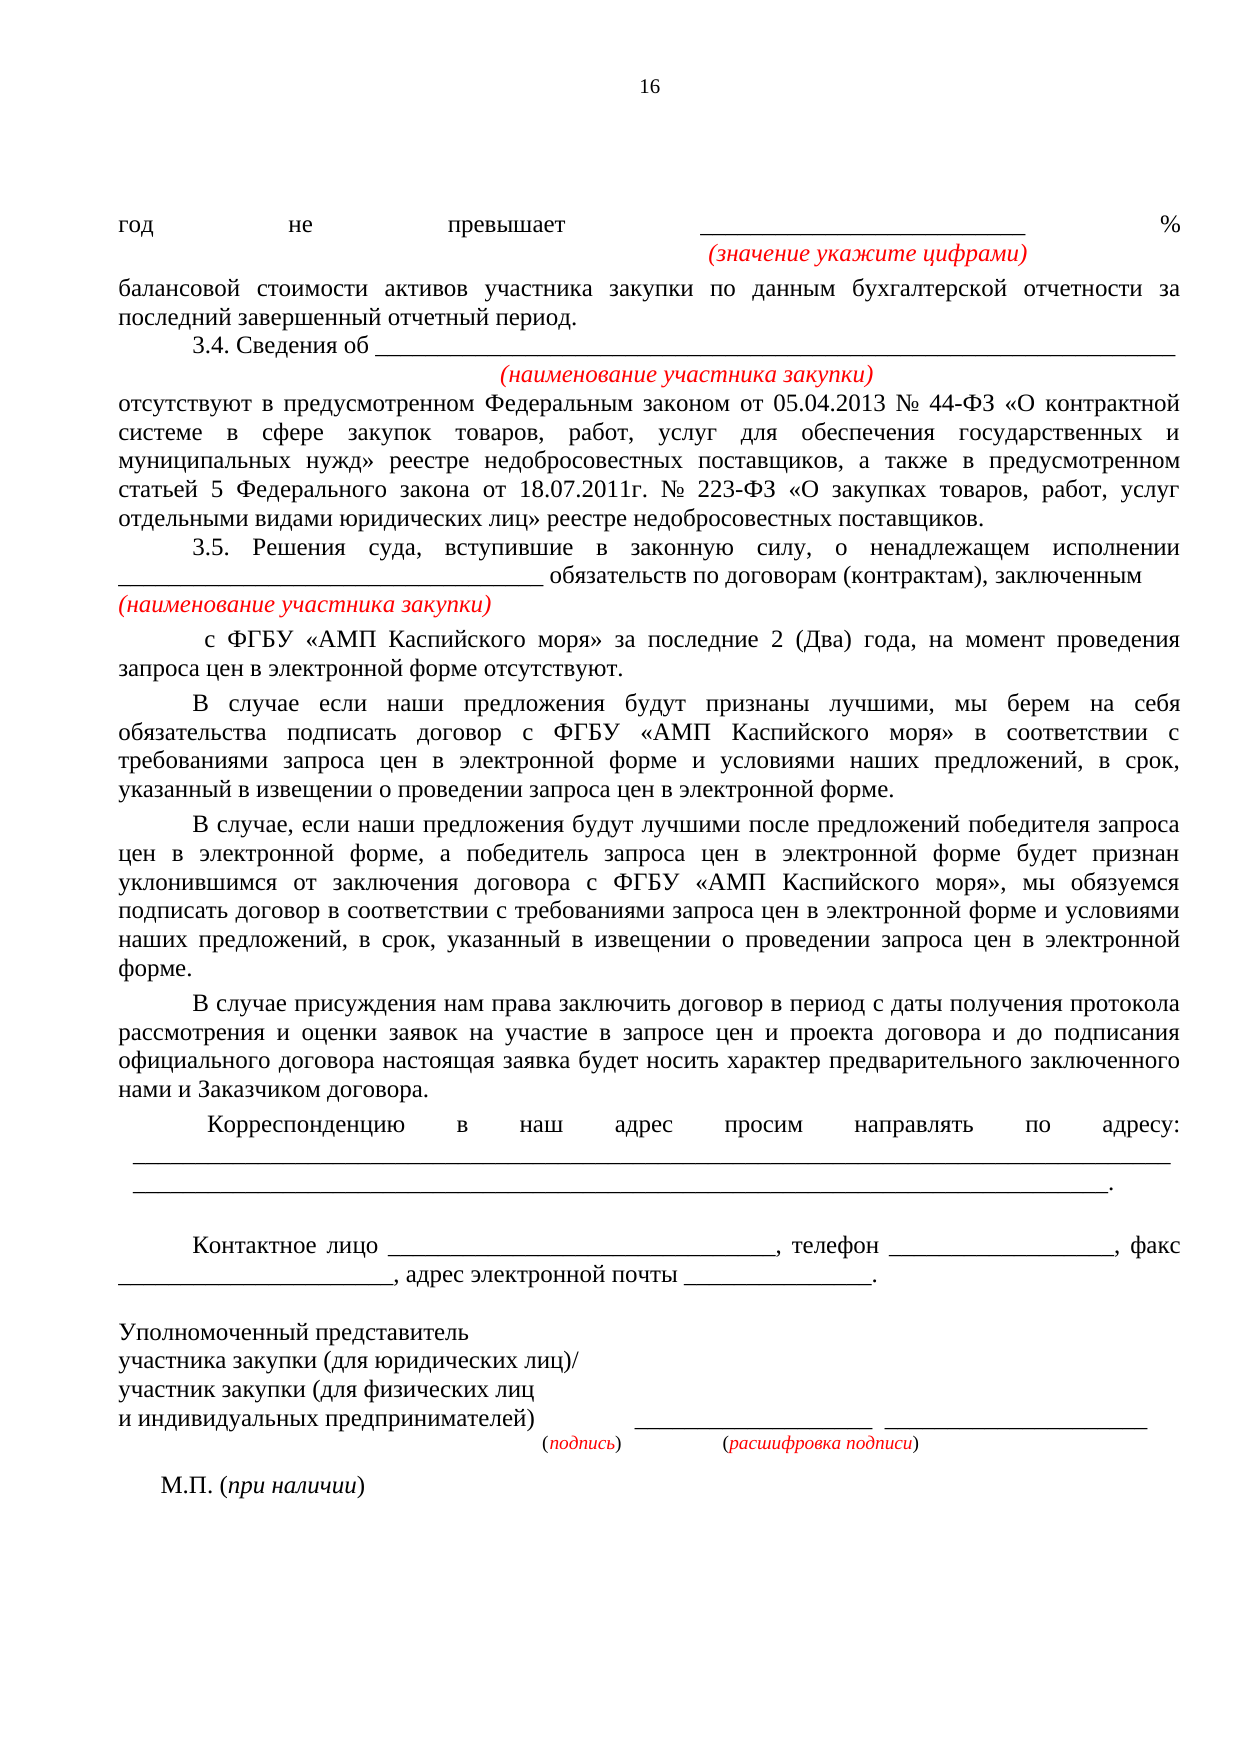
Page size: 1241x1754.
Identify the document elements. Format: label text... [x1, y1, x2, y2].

text участника закупки (для юридических лиц)/ [118, 1346, 1181, 1374]
text Уполномоченный представитель [118, 1317, 1181, 1346]
text М.П. (при наличии) [118, 1470, 1181, 1499]
text 3.5. Решения суда, вступившие в законную силу, о ненадлежащем исполнении __________________________________ обязательств по договорам (контрактам), заключенным [118, 532, 1181, 589]
text В случае, если наши предложения будут лучшими после предложений победителя запроса цен в электронной форме, а победитель запроса цен в электронной форме будет признан уклонившимся от заключения договора с ФГБУ «АМП Каспийского моря», мы обязуемся подписать договор в соответствии с требованиями запроса цен в электронной форме и условиями наших предложений, в срок, указанный в извещении о проведении запроса цен в электронной форме. [118, 809, 1181, 982]
text участник закупки (для физических лиц [118, 1374, 1181, 1403]
text В случае если наши предложения будут признаны лучшими, мы берем на себя обязательства подписать договор с ФГБУ «АМП Каспийского моря» в соответствии с требованиями запроса цен в электронной форме и условиями наших предложений, в срок, указанный в извещении о проведении запроса цен в электронной форме. [118, 688, 1181, 803]
text (наименование участника закупки) [118, 359, 1181, 388]
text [118, 209, 1181, 267]
text отсутствуют в предусмотренном Федеральным законом от 05.04.2013 № 44-ФЗ «О контрактной системе в сфере закупок товаров, работ, услуг для обеспечения государственных и муниципальных нужд» реестре недобросовестных поставщиков, а также в предусмотренном статьей 5 Федерального закона от 18.07.2011г. № 223-ФЗ «О закупках товаров, работ, услуг отдельными видами юридических лиц» реестре недобросовестных поставщиков. [118, 388, 1181, 532]
text и индивидуальных предпринимателей) ___________________ _____________________ [118, 1403, 1181, 1432]
text 3.4. Сведения об ________________________________________________________________ [118, 331, 1181, 359]
text с ФГБУ «АМП Каспийского моря» за последние 2 (Два) года, на момент проведения запроса цен в электронной форме отсутствуют. [118, 624, 1181, 682]
text (наименование участника закупки) [118, 589, 1181, 618]
text В случае присуждения нам права заключить договор в период с даты получения протокола рассмотрения и оценки заявок на участие в запросе цен и проекта договора и до подписания официального договора настоящая заявка будет носить характер предварительного заключенного нами и Заказчиком договора. [118, 988, 1181, 1103]
text Контактное лицо _______________________________, телефон __________________, факс ______________________, адрес электронной почты _______________. [118, 1231, 1181, 1288]
text Корреспонденцию в наш адрес просим направлять по адресу: _________________________________________________________________________________________________________________________________________________________________. [133, 1109, 1181, 1196]
text (подпись) (расшифровка подписи) [118, 1432, 1181, 1470]
text балансовой стоимости активов участника закупки по данным бухгалтерской отчетности за последний завершенный отчетный период. [118, 273, 1181, 331]
